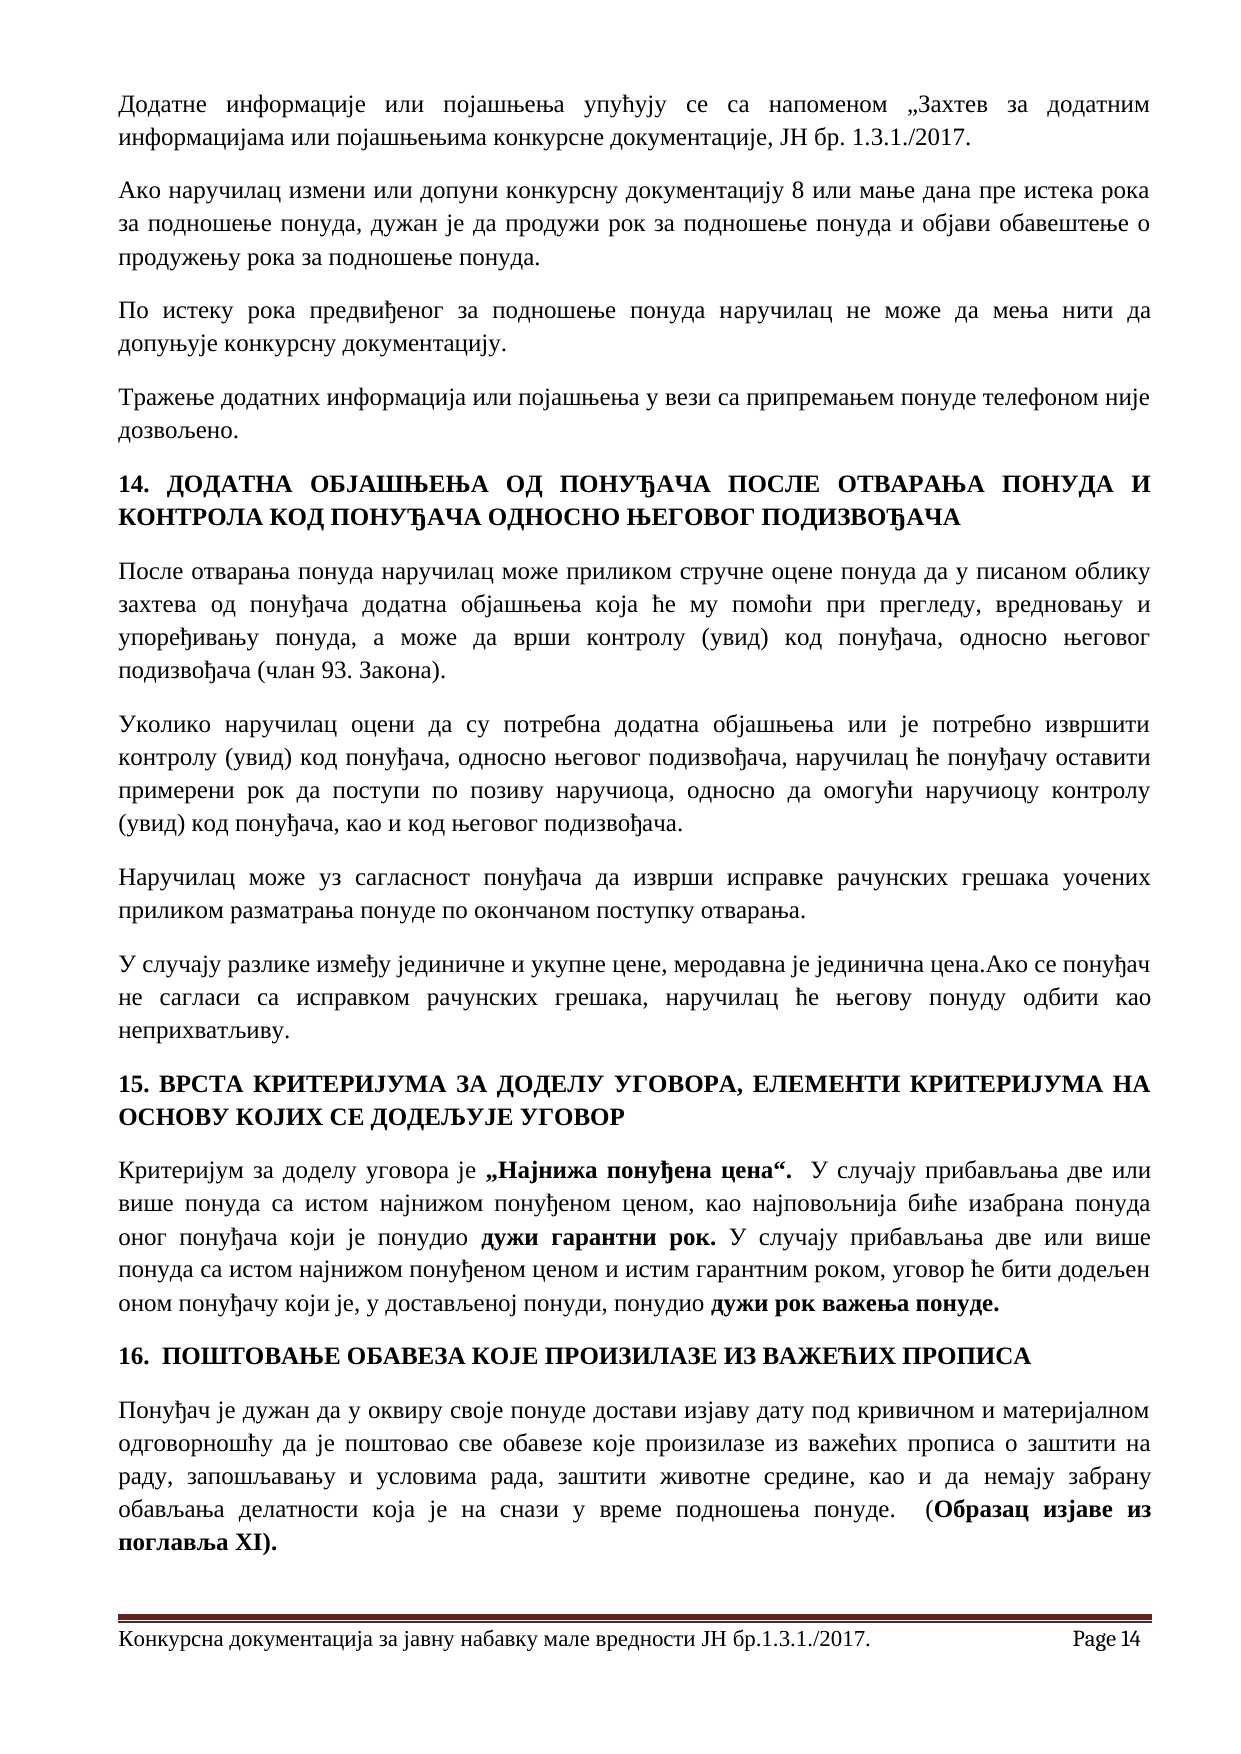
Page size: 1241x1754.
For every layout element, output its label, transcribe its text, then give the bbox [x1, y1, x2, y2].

text Наручилац може уз сагласност понуђача да изврши исправке рачунских грешака уочених приликом разматрања понуде по окончаном поступку отварања. [118, 862, 1152, 924]
text Додатне информације или појашњења упућују се са напоменом „Захтев за додатним информацијама или појашњењима конкурсне документације, ЈН бр. 1.3.1./2017. [118, 89, 1152, 150]
text После отварања понуда наручилац може приликом стручне оцене понуда да у писаном облику захтева од понуђача додатна објашњења која ће му помоћи при прегледу, вредновању и упоређивању понуда, а може да врши контролу (увид) код понуђача, односно његовог подизвођача (члан 93. Закона). [118, 556, 1152, 684]
text 15. ВРСТА КРИТЕРИЈУМА ЗА ДОДЕЛУ УГОВОРА, ЕЛЕМЕНТИ КРИТЕРИЈУМА НА ОСНОВУ КОЈИХ СЕ ДОДЕЉУЈЕ УГОВОР [118, 1069, 1152, 1130]
text Уколико наручилац оцени да су потребна додатна објашњења или је потребно извршити контролу (увид) код понуђача, односно његовог подизвођача, наручилац ће понуђачу оставити примерени рок да поступи по позиву наручиоца, односно да омогући наручиоцу контролу (увид) код понуђача, као и код његовог подизвођача. [118, 709, 1152, 837]
text Критеријум за доделу уговора је „Најнижа понуђена цена“. У случају прибављања две или више понуда са истом најнижом понуђеном ценом, као најповољнија биће изабрана понуда оног понуђача који је понудио дужи гарантни рок. У случају прибављања две или више понуда са истом најнижом понуђеном ценом и истим гарантним роком, уговор ће бити додељен оном понуђачу који је, у достављеној понуди, понудио дужи рок важења понуде. [118, 1156, 1152, 1316]
text 14. ДОДАТНА ОБЈАШЊЕЊА ОД ПОНУЂАЧА ПОСЛЕ ОТВАРАЊА ПОНУДА И КОНТРОЛА КОД ПОНУЂАЧА ОДНОСНО ЊЕГОВОГ ПОДИЗВОЂАЧА [118, 469, 1152, 531]
text Ако наручилац измени или допуни конкурсну документацију 8 или мање дана пре истека рока за подношење понуда, дужан је да продужи рок за подношење понуда и објави обавештење о продужењу рока за подношење понуда. [118, 176, 1152, 270]
text 16. ПОШТОВАЊЕ ОБАВЕЗА КОЈЕ ПРОИЗИЛАЗЕ ИЗ ВАЖЕЋИХ ПРОПИСА [118, 1341, 1152, 1370]
text Тражење додатних информација или појашњења у вези са припремањем понуде телефоном није дозвољено. [118, 382, 1152, 444]
text По истеку рока предвиђеног за подношење понуда наручилац не може да мења нити да допуњује конкурсну документацију. [118, 295, 1152, 357]
text Понуђач је дужан да у оквиру своје понуде достави изјаву дату под кривичном и материјалном одговорношћу да је поштовао све обавезе које произилазе из важећих прописа о заштити на раду, запошљавању и условима рада, заштити животне средине, као и да немају забрану обављања делатности која је на снази у време подношења понуде. (Образац изјаве из поглавља XI). [118, 1395, 1152, 1556]
text У случају разлике између јединичне и укупне цене, меродавна је јединична цена.Ако се понуђач не сагласи са исправком рачунских грешака, наручилац ће његову понуду одбити као неприхватљиву. [118, 949, 1152, 1043]
